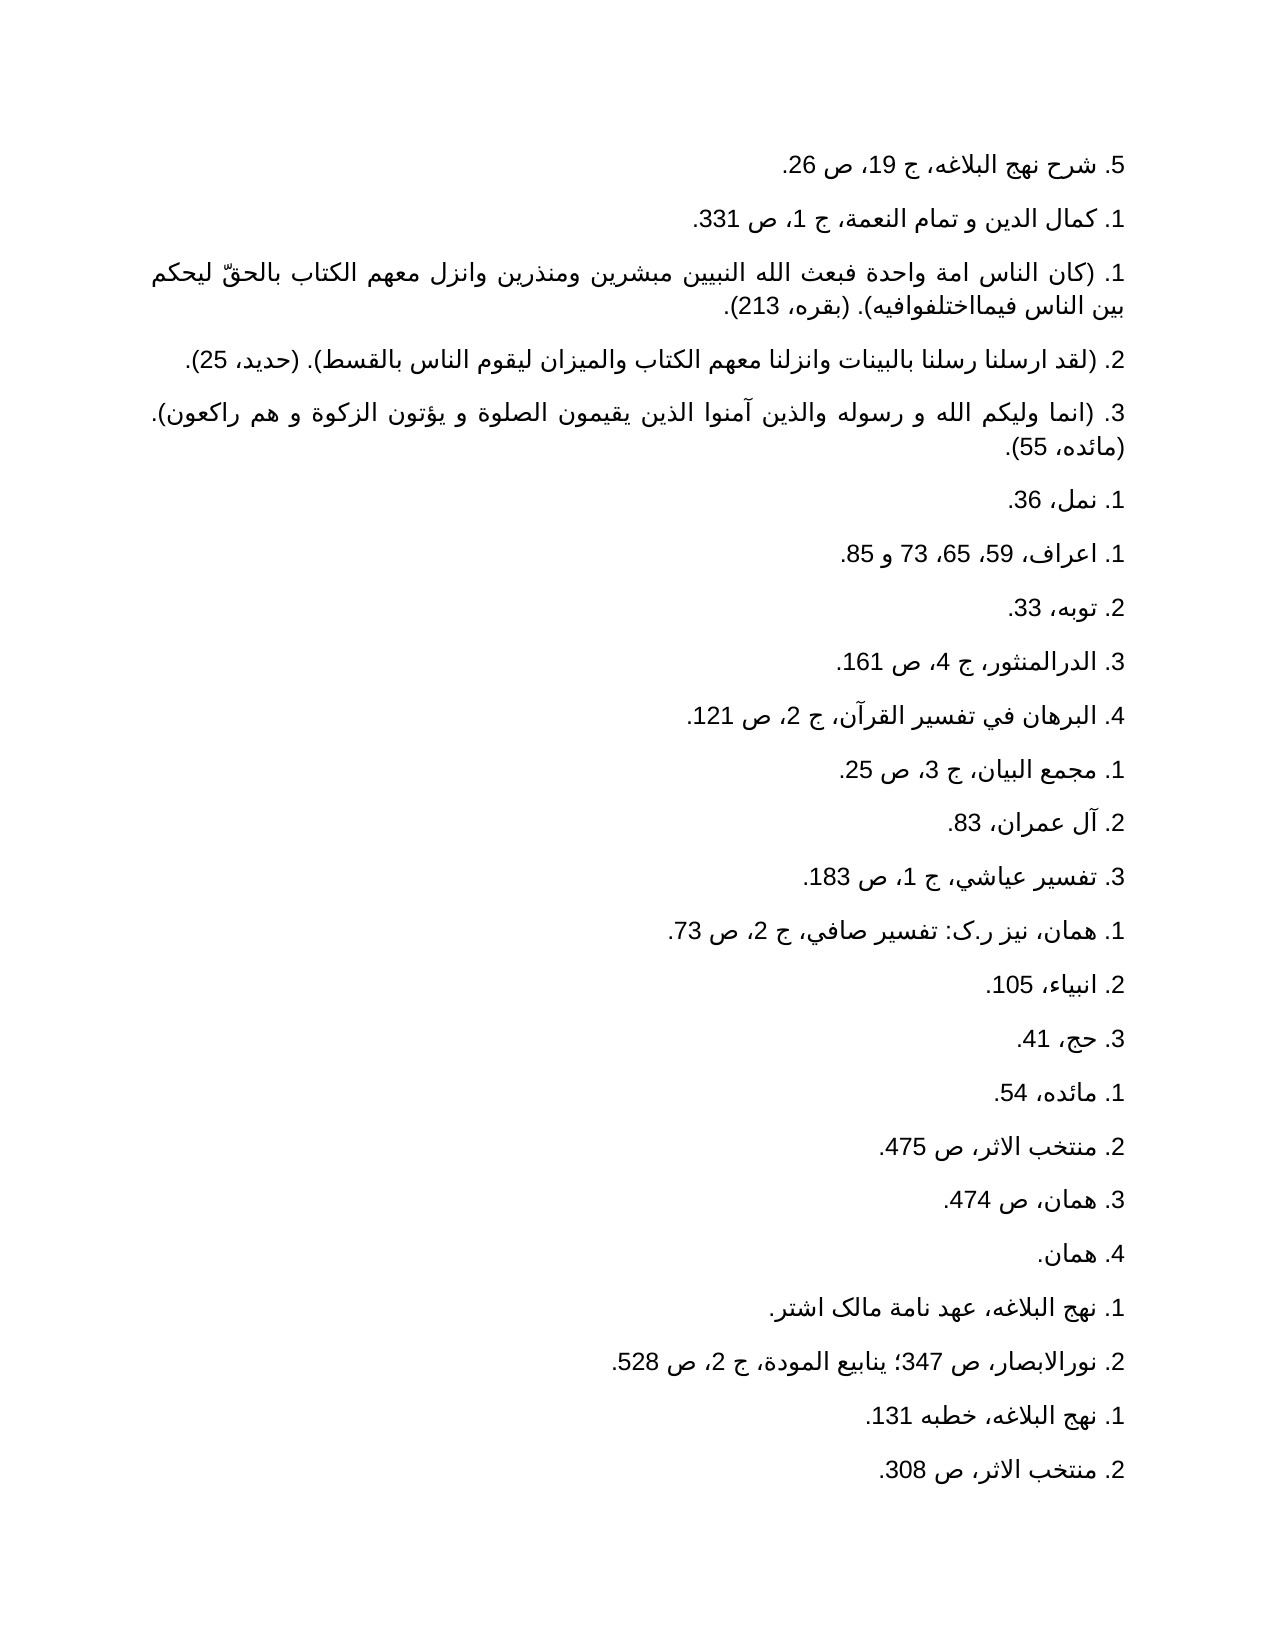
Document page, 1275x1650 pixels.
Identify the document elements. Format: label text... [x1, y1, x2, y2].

text 1. همان، نيز ر.ک: تفسير صافي، ج 2، ص 73. [150, 916, 1125, 945]
text 2. توبه، 33. [150, 593, 1125, 622]
text 2. منتخب الاثر، ص 475. [150, 1132, 1125, 1160]
text 1. مائده، 54. [150, 1078, 1125, 1106]
text 1. کمال الدين و تمام النعمة، ج 1، ص 331. [150, 204, 1125, 233]
text 1. نهج البلاغه، عهد نامة مالک اشتر. [150, 1293, 1125, 1322]
text 1. نهج البلاغه، خطبه 131. [150, 1401, 1125, 1429]
text 4. البرهان في تفسير القرآن، ج 2، ص 121. [150, 701, 1125, 729]
text 1. اعراف، 59، 65، 73 و 85. [150, 539, 1125, 568]
text 2. انبياء، 105. [150, 970, 1125, 999]
text 2. منتخب الاثر، ص 308. [150, 1455, 1125, 1483]
text 3. تفسير عياشي، ج 1، ص 183. [150, 862, 1125, 891]
text 3. همان، ص 474. [150, 1185, 1125, 1214]
text 3. حج، 41. [150, 1024, 1125, 1053]
text 4. همان. [150, 1239, 1125, 1268]
text 1. نمل، 36. [150, 485, 1125, 514]
text 3. الدرالمنثور، ج 4، ص 161. [150, 647, 1125, 676]
text 2. آل عمران، 83. [150, 808, 1125, 837]
text 1. (کان الناس امة واحدة فبعث الله النبيين مبشرين ومنذرين وانزل معهم الکتاب بالحقّ ليحکم بين الناس فيمااختلفوافيه). (بقره، 213). [150, 258, 1125, 319]
text 1. مجمع البيان، ج 3، ص 25. [150, 754, 1125, 783]
text 3. (انما وليکم الله و رسوله والذين آمنوا الذين يقيمون الصلوة و يؤتون الزکوة و هم راکعون). (مائده، 55). [150, 398, 1125, 460]
text 2. نورالابصار، ص 347؛ ينابيع المودة، ج 2، ص 528. [150, 1347, 1125, 1376]
text 2. (لقد ارسلنا رسلنا بالبينات وانزلنا معهم الکتاب والميزان ليقوم الناس بالقسط). (حديد، 25). [150, 344, 1125, 373]
text 5. شرح نهج البلاغه، ج 19، ص 26. [150, 150, 1125, 179]
